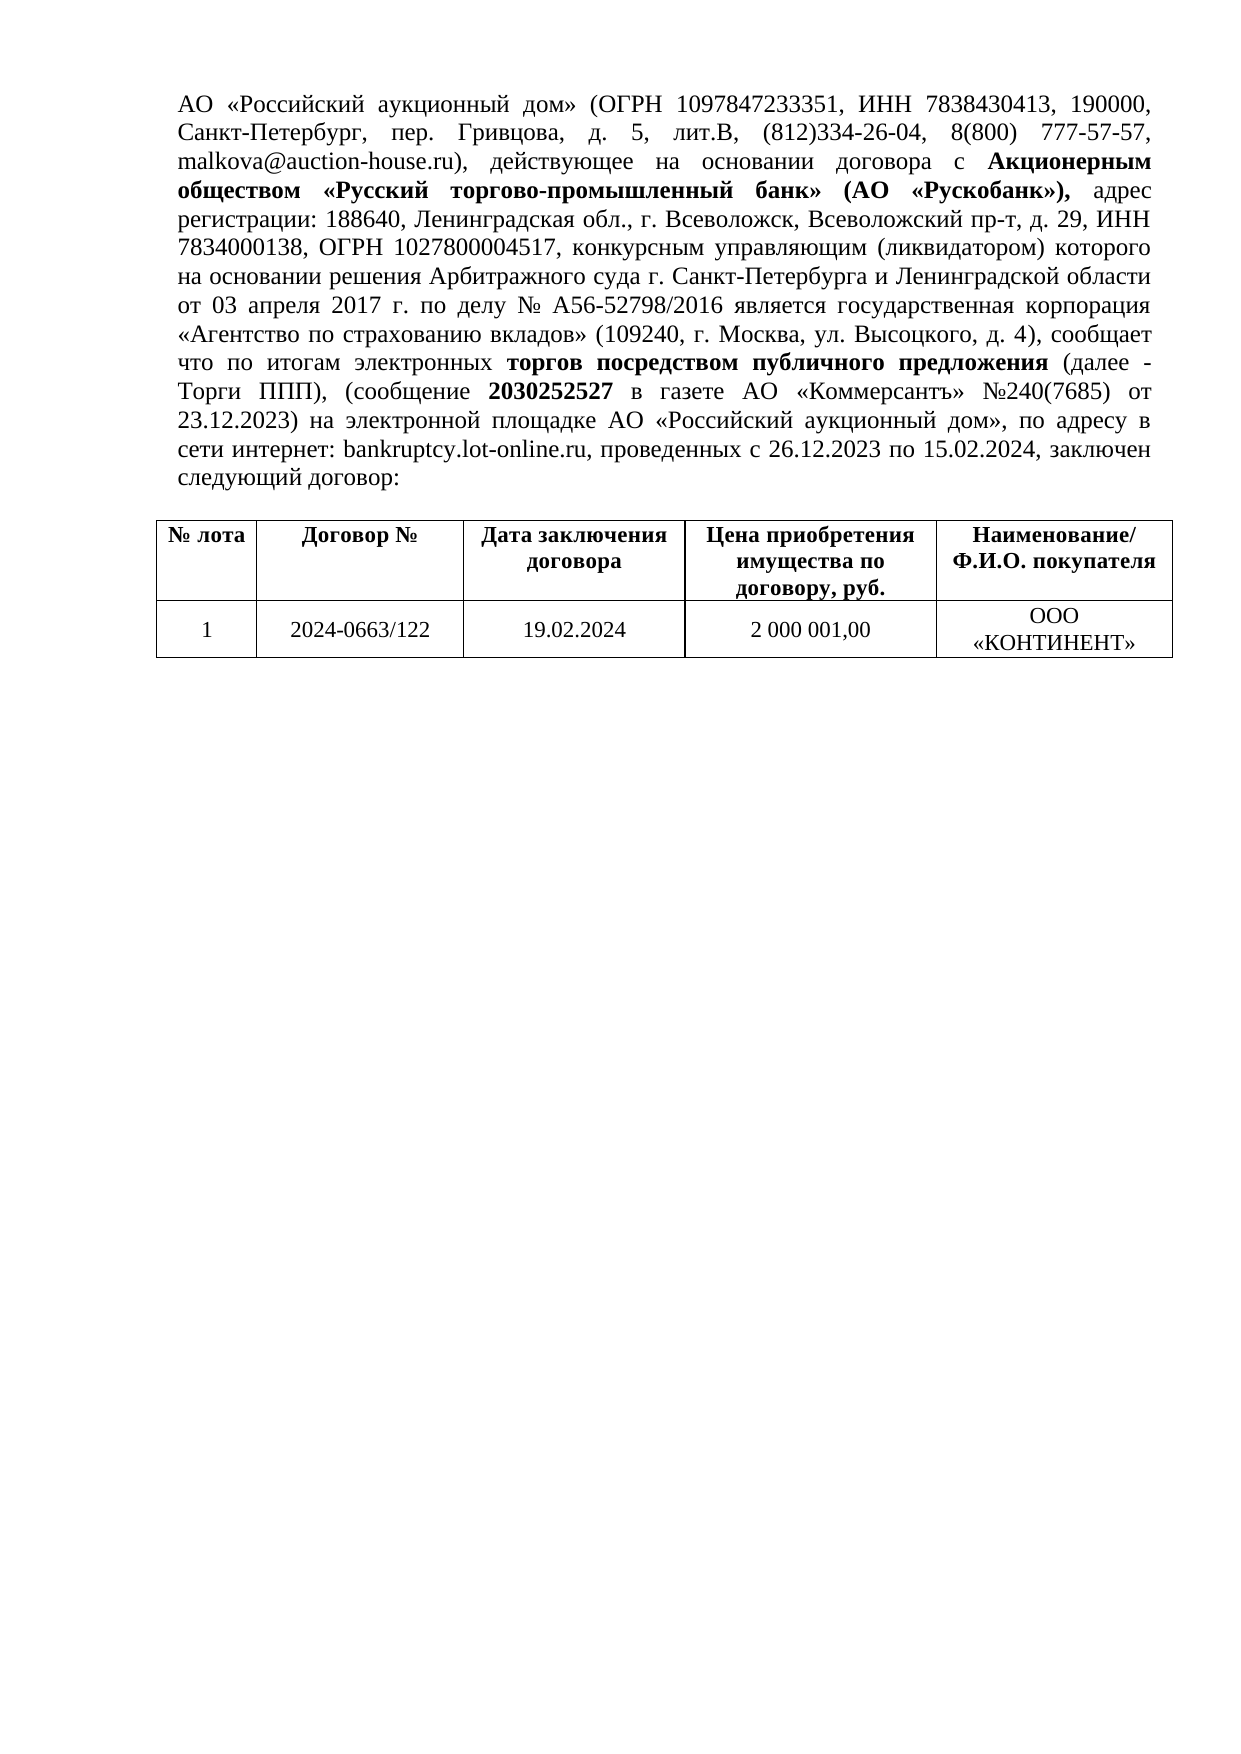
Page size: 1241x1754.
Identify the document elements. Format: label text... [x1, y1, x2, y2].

table_header Договор № [257, 521, 463, 600]
table_header Дата заключения договора [464, 521, 684, 600]
table_header Наименование/ Ф.И.О. покупателя [937, 521, 1172, 600]
table_header Цена приобретения имущества по договору, руб. [686, 521, 936, 600]
table_cell ООО «КОНТИНЕНТ» [937, 601, 1172, 657]
table_cell 2 000 001,00 [686, 601, 936, 657]
table_cell 1 [157, 601, 256, 657]
table_cell 19.02.2024 [464, 601, 684, 657]
table_cell 2024-0663/122 [257, 601, 463, 657]
text АО «Российский аукционный дом» (ОГРН 1097847233351, ИНН 7838430413, 190000, Санкт-Петербург, пер. Гривцова, д. 5, лит.В, (812)334-26-04, 8(800) 777-57-57, malkova@auction-house.ru), действующее на основании договора с Акционерным обществом «Русский торгово-промышленный банк» (АО «Рускобанк»), адрес регистрации: 188640, Ленинградская обл., г. Всеволожск, Всеволожский пр-т, д. 29, ИНН 7834000138, ОГРН 1027800004517, конкурсным управляющим (ликвидатором) которого на основании решения Арбитражного суда г. Санкт-Петербурга и Ленинградской области от 03 апреля 2017 г. по делу № А56-52798/2016 является государственная корпорация «Агентство по страхованию вкладов» (109240, г. Москва, ул. Высоцкого, д. 4), сообщает что по итогам электронных торгов посредством публичного предложения (далее - Торги ППП), (сообщение 2030252527 в газете АО «Коммерсантъ» №240(7685) от 23.12.2023) на электронной площадке АО «Российский аукционный дом», по адресу в сети интернет: bankruptcy.lot-online.ru, проведенных с 26.12.2023 по 15.02.2024, заключен следующий договор: [177, 89, 1152, 491]
table_header № лота [157, 521, 256, 600]
